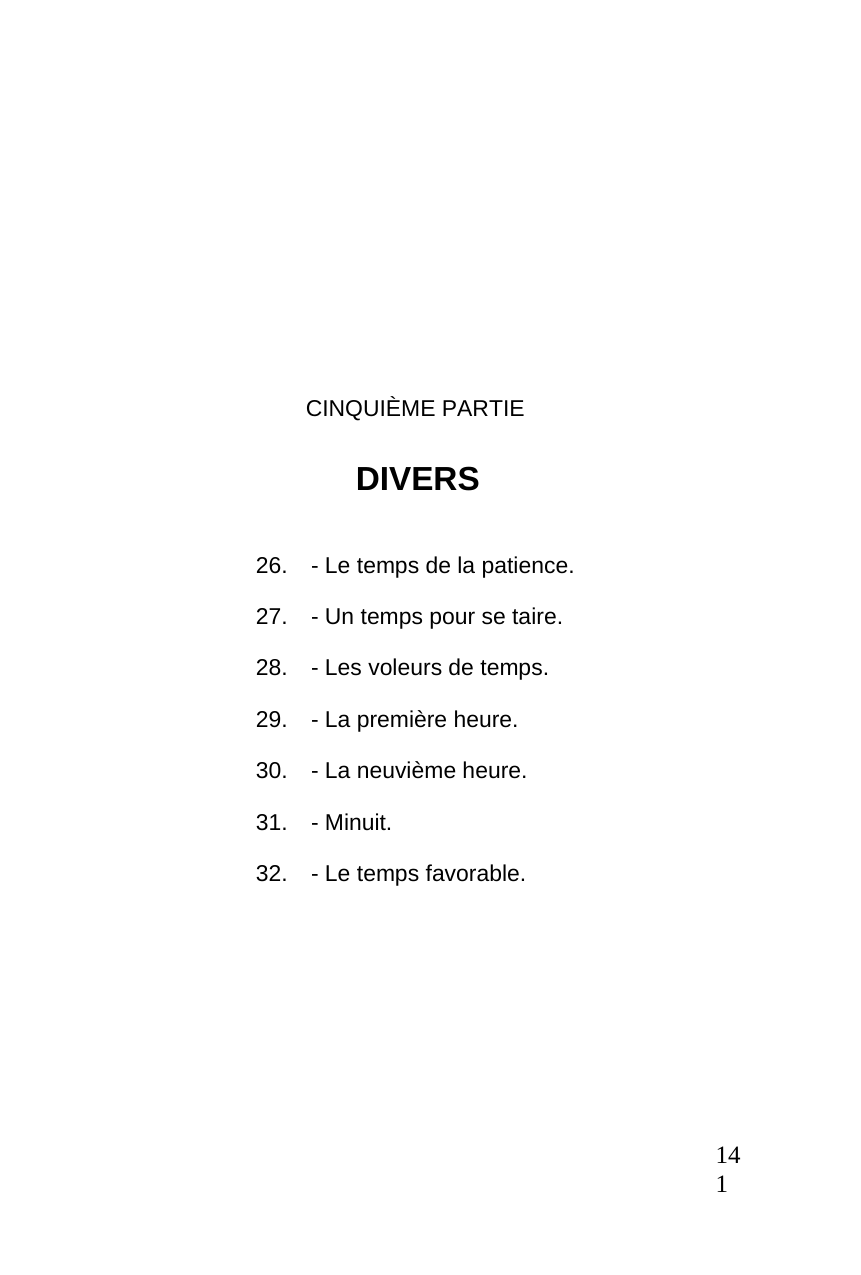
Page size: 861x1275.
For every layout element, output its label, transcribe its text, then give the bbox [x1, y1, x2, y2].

list - La première heure. [189, 706, 809, 732]
list - Les voleurs de temps. [189, 654, 809, 681]
list - Minuit. [189, 808, 809, 835]
subtitle DIVERS [356, 459, 809, 497]
list - Un temps pour se taire. [189, 603, 809, 629]
text CINQUIÈME PARTIE [306, 395, 809, 422]
list - Le temps favorable. [189, 860, 809, 886]
list - La neuvième heure. [189, 757, 809, 783]
list - Le temps de la patience. [189, 552, 809, 578]
